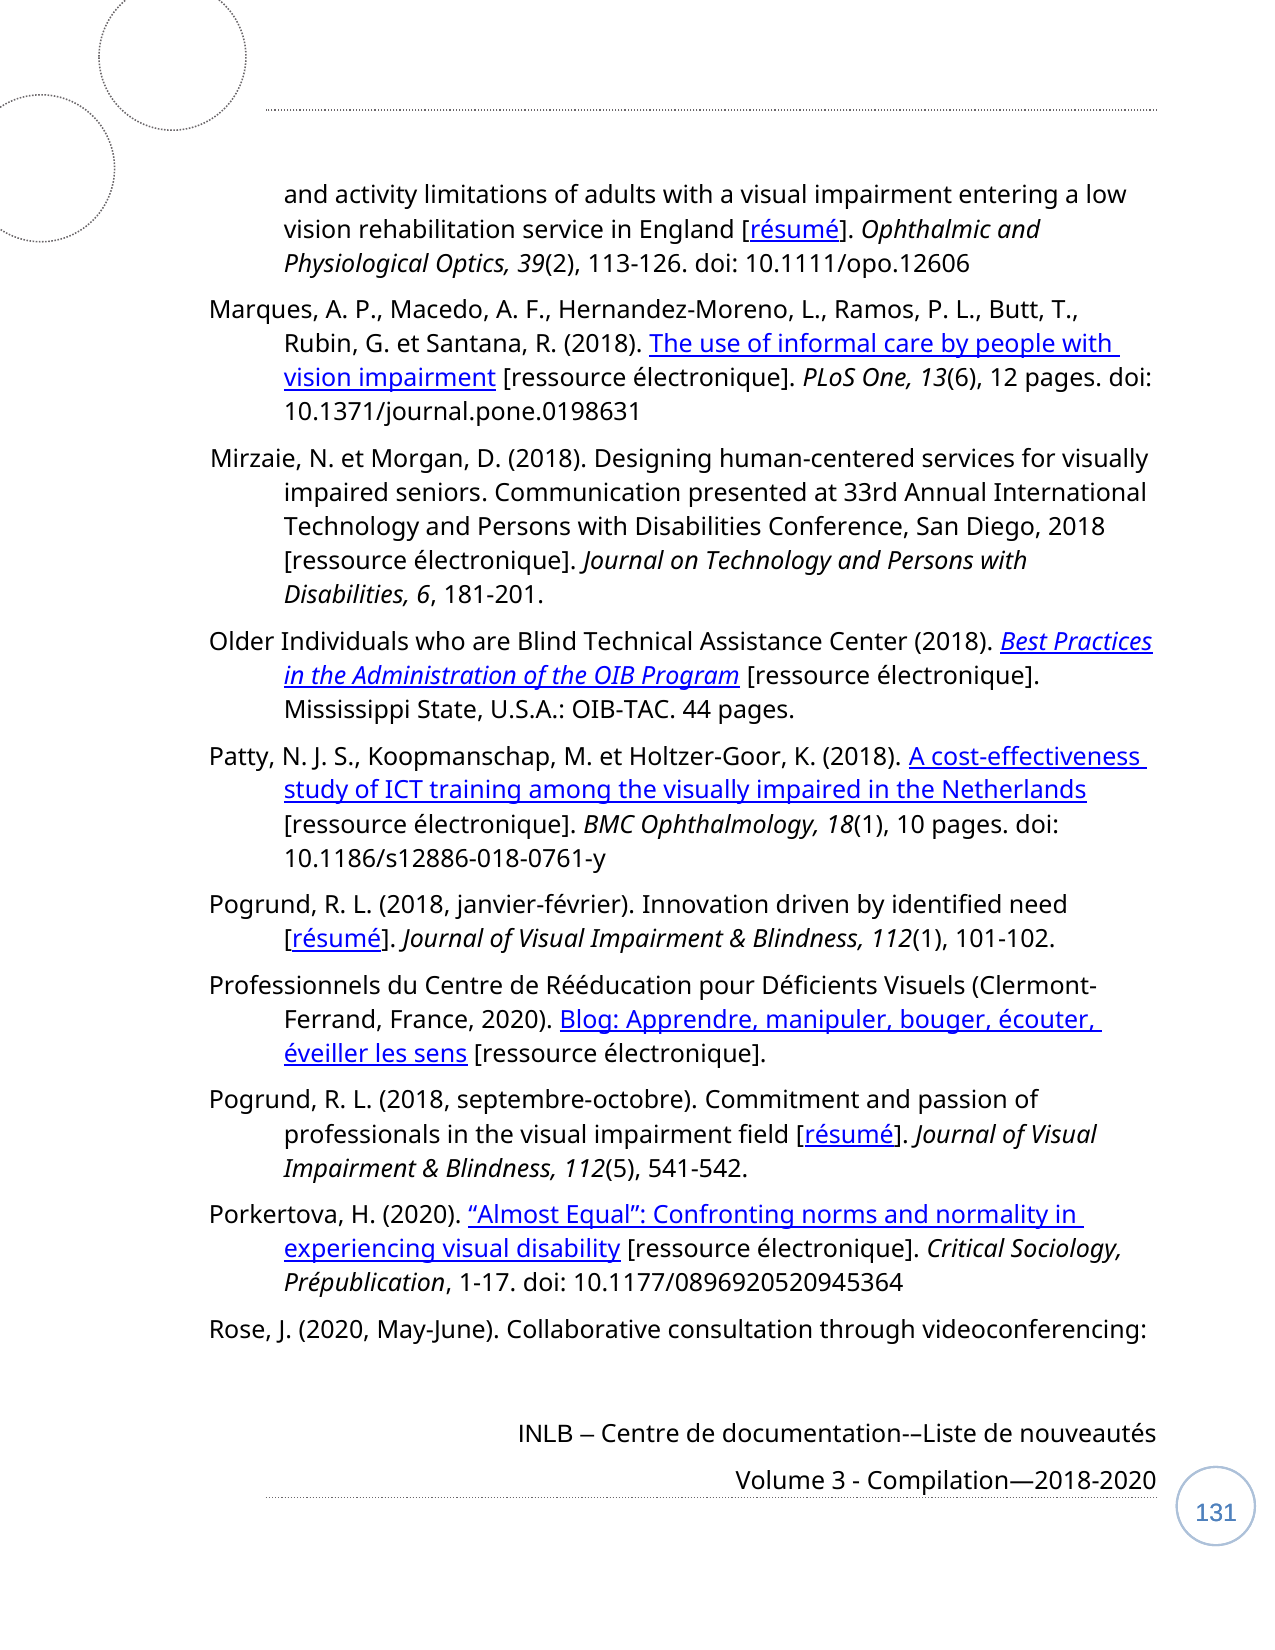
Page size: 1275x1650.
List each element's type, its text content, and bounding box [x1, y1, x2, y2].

text Mirzaie, N. et Morgan, D. (2018). Designing human-centered services for visually impaired seniors. Communication presented at 33rd Annual International Technology and Persons with Disabilities Conference, San Diego, 2018 [ressource électronique]. Journal on Technology and Persons with Disabilities, 6, 181-201. [210, 441, 1157, 611]
text Pogrund, R. L. (2018, septembre-octobre). Commitment and passion of professionals in the visual impairment field [résumé]. Journal of Visual Impairment & Blindness, 112(5), 541-542. [208, 1082, 1157, 1184]
text Porkertova, H. (2020). “Almost Equal”: Confronting norms and normality in experiencing visual disability [ressource électronique]. Critical Sociology, Prépublication, 1-17. doi: 10.1177/0896920520945364 [208, 1197, 1157, 1299]
text Older Individuals who are Blind Technical Assistance Center (2018). Best Practices in the Administration of the OIB Program [ressource électronique]. Mississippi State, U.S.A.: OIB-TAC. 44 pages. [208, 623, 1157, 726]
text Marques, A. P., Macedo, A. F., Hernandez-Moreno, L., Ramos, P. L., Butt, T., Rubin, G. et Santana, R. (2018). The use of informal care by people with vision impairment [ressource électronique]. PLoS One, 13(6), 12 pages. doi: 10.1371/journal.pone.0198631 [208, 292, 1157, 428]
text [210, 177, 1157, 279]
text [208, 1312, 1157, 1346]
text Patty, N. J. S., Koopmanschap, M. et Holtzer-Goor, K. (2018). A cost-effectiveness study of ICT training among the visually impaired in the Netherlands [ressource électronique]. BMC Ophthalmology, 18(1), 10 pages. doi: 10.1186/s12886-018-0761-y [208, 738, 1157, 874]
text Professionnels du Centre de Rééducation pour Déficients Visuels (Clermont-Ferrand, France, 2020). Blog: Apprendre, manipuler, bouger, écouter, éveiller les sens [ressource électronique]. [208, 967, 1157, 1070]
text Pogrund, R. L. (2018, janvier-février). Innovation driven by identified need [résumé]. Journal of Visual Impairment & Blindness, 112(1), 101-102. [208, 887, 1157, 955]
